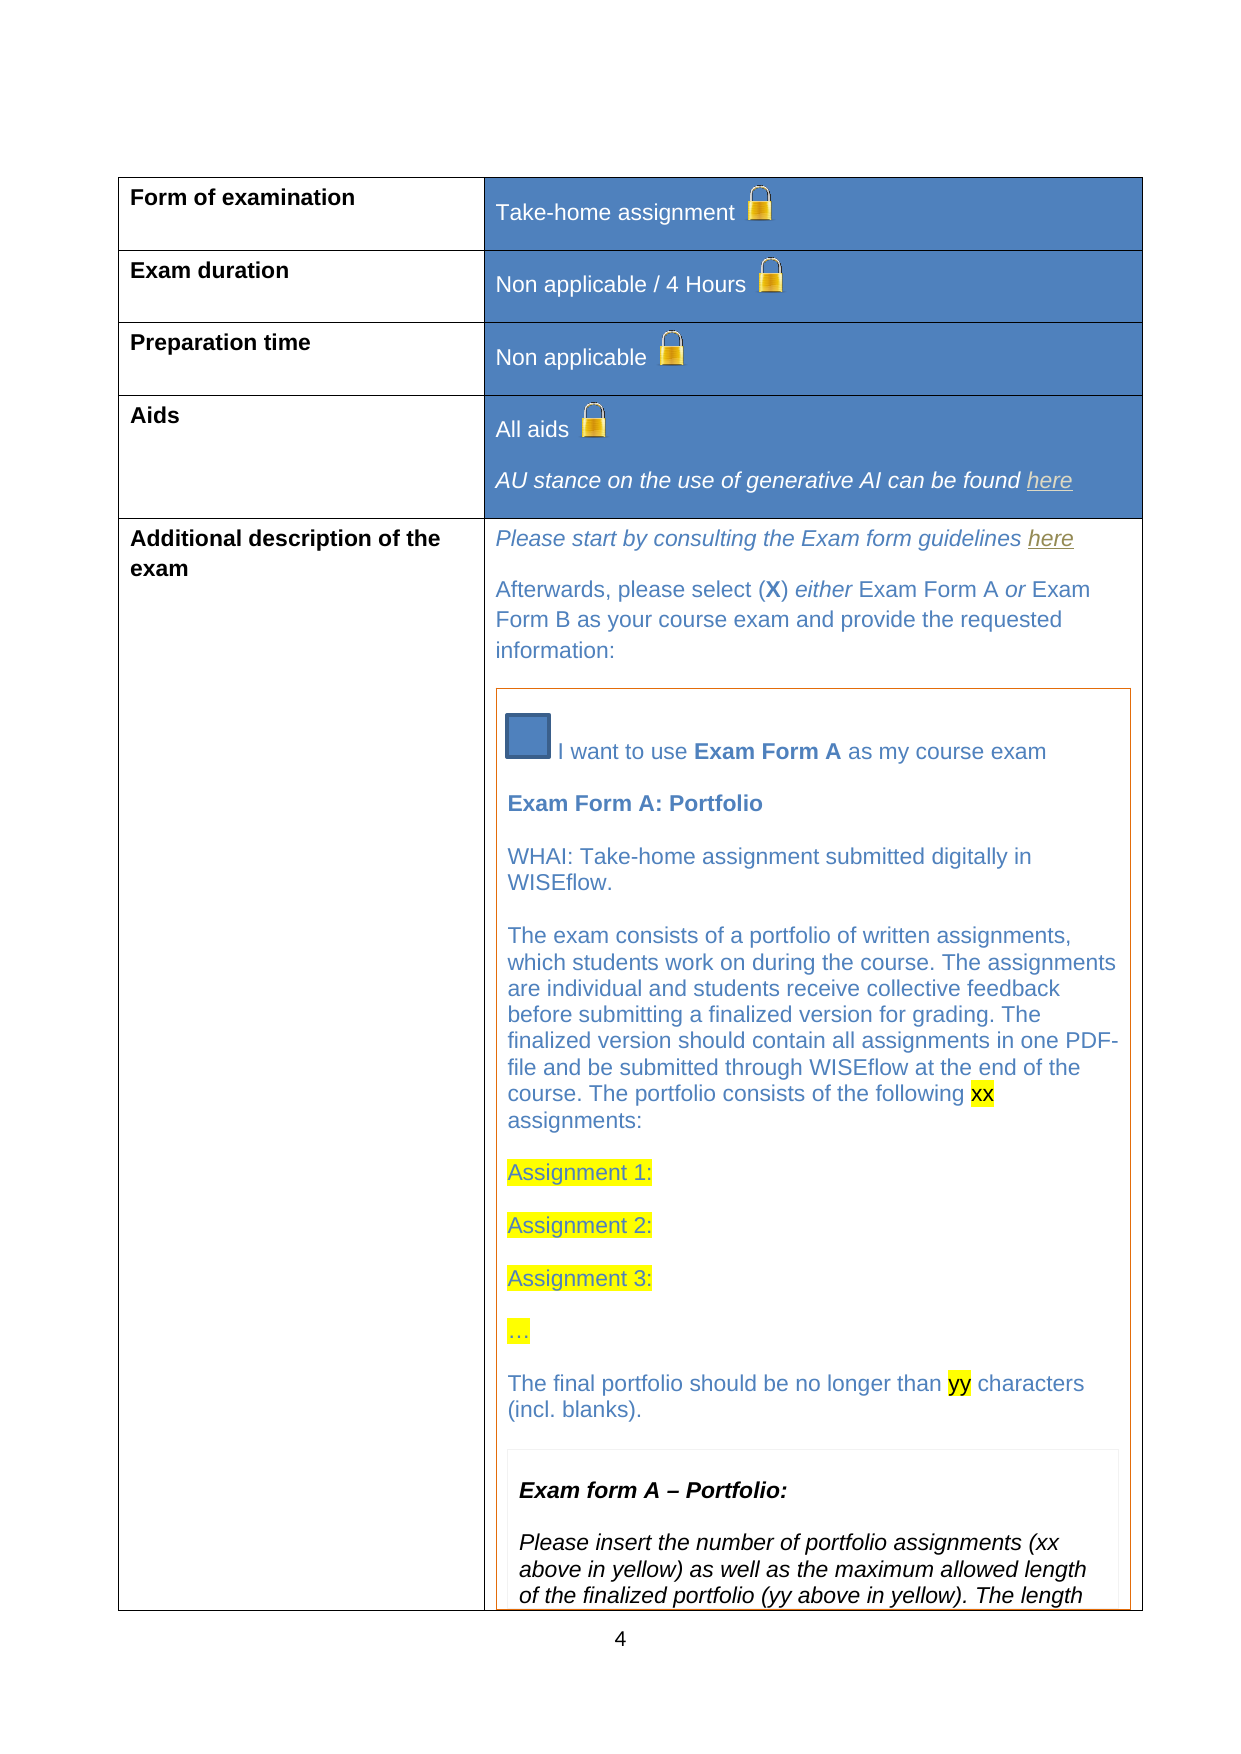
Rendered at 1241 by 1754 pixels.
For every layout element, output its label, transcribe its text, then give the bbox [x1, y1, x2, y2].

table_cell Non applicable / 4 Hours [485, 251, 1142, 322]
table_cell Exam duration [119, 251, 484, 322]
table_cell Aids [119, 396, 484, 518]
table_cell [485, 519, 1142, 1610]
table_cell Take-home assignment [485, 178, 1142, 250]
picture [741, 184, 778, 221]
picture [575, 401, 612, 438]
table_cell Non applicable [485, 323, 1142, 395]
picture [653, 329, 690, 366]
table_cell Form of examination [119, 178, 484, 250]
table_cell All aids AU stance on the use of generative AI can be found here [485, 396, 1142, 518]
picture [752, 256, 789, 293]
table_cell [119, 519, 484, 1610]
table_cell Preparation time [119, 323, 484, 395]
